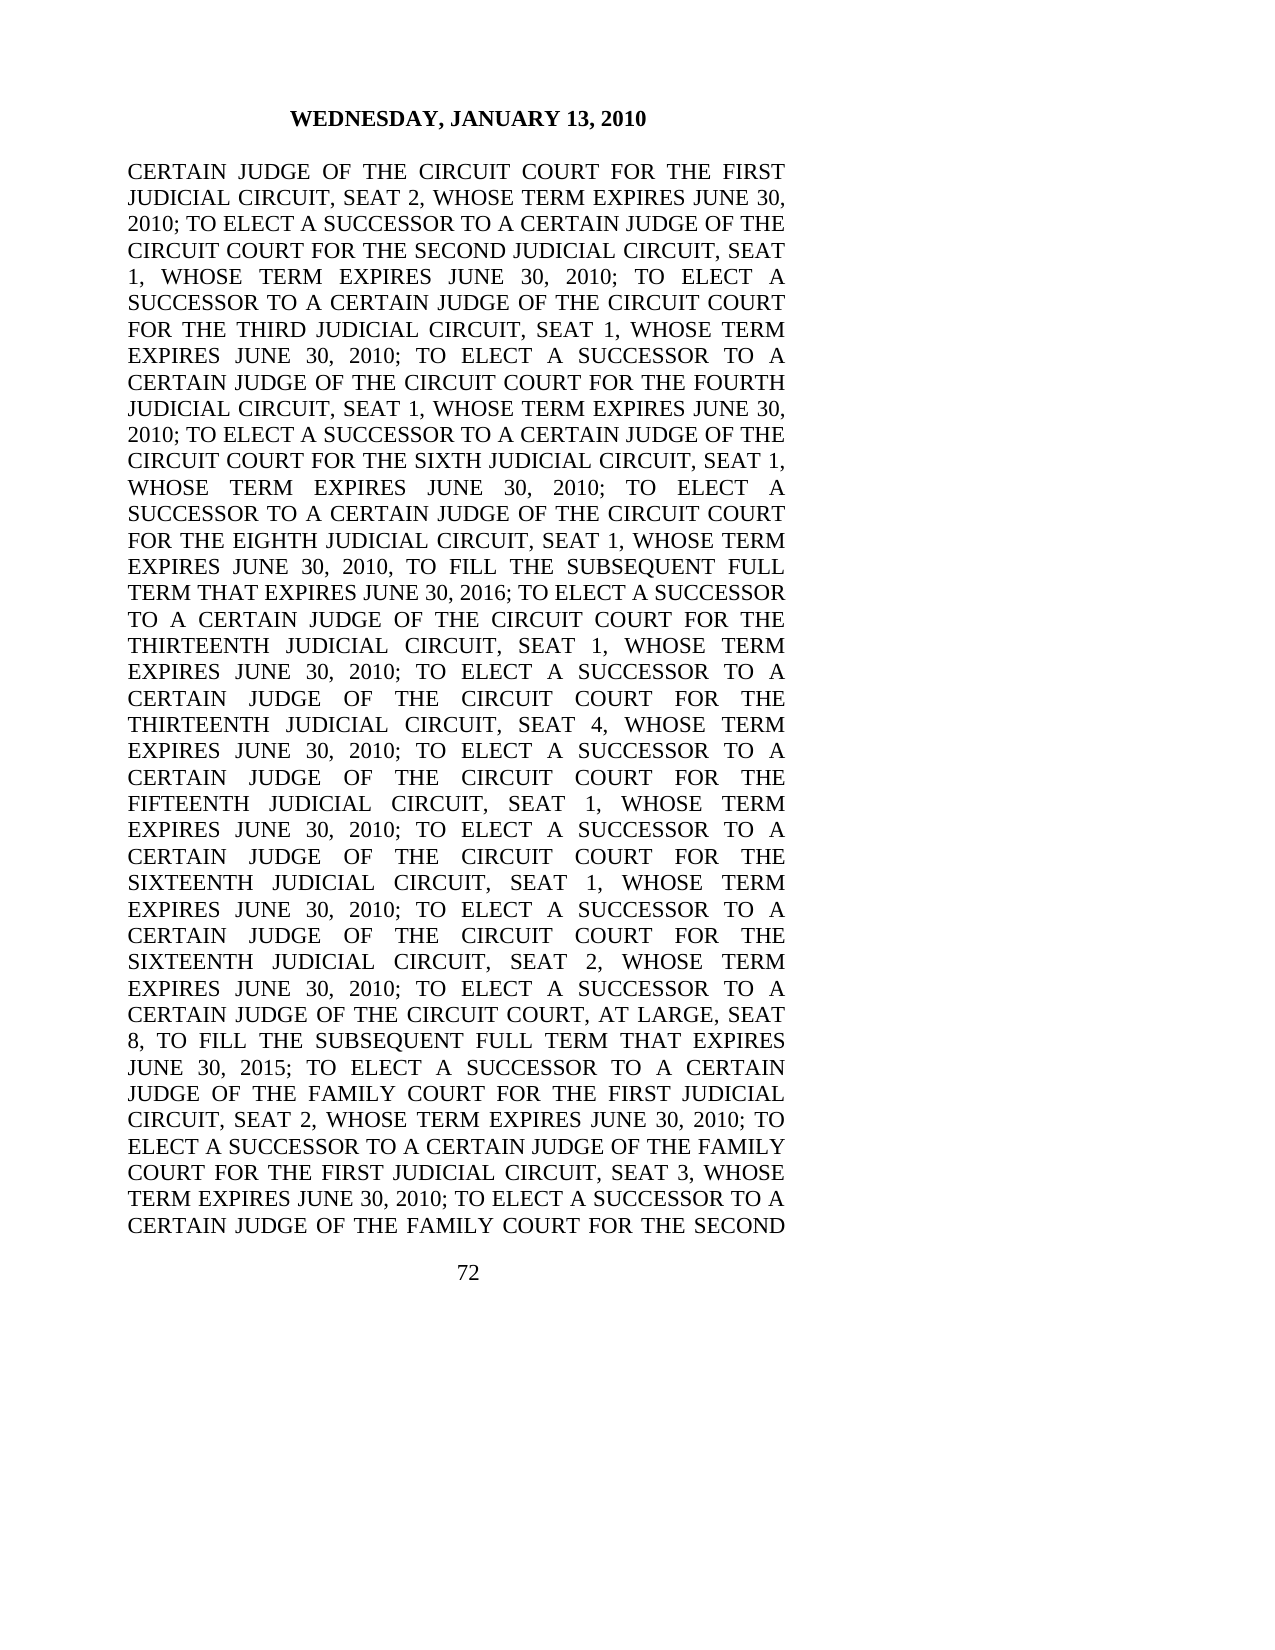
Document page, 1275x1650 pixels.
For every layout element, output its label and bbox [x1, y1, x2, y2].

text [127, 158, 786, 1238]
